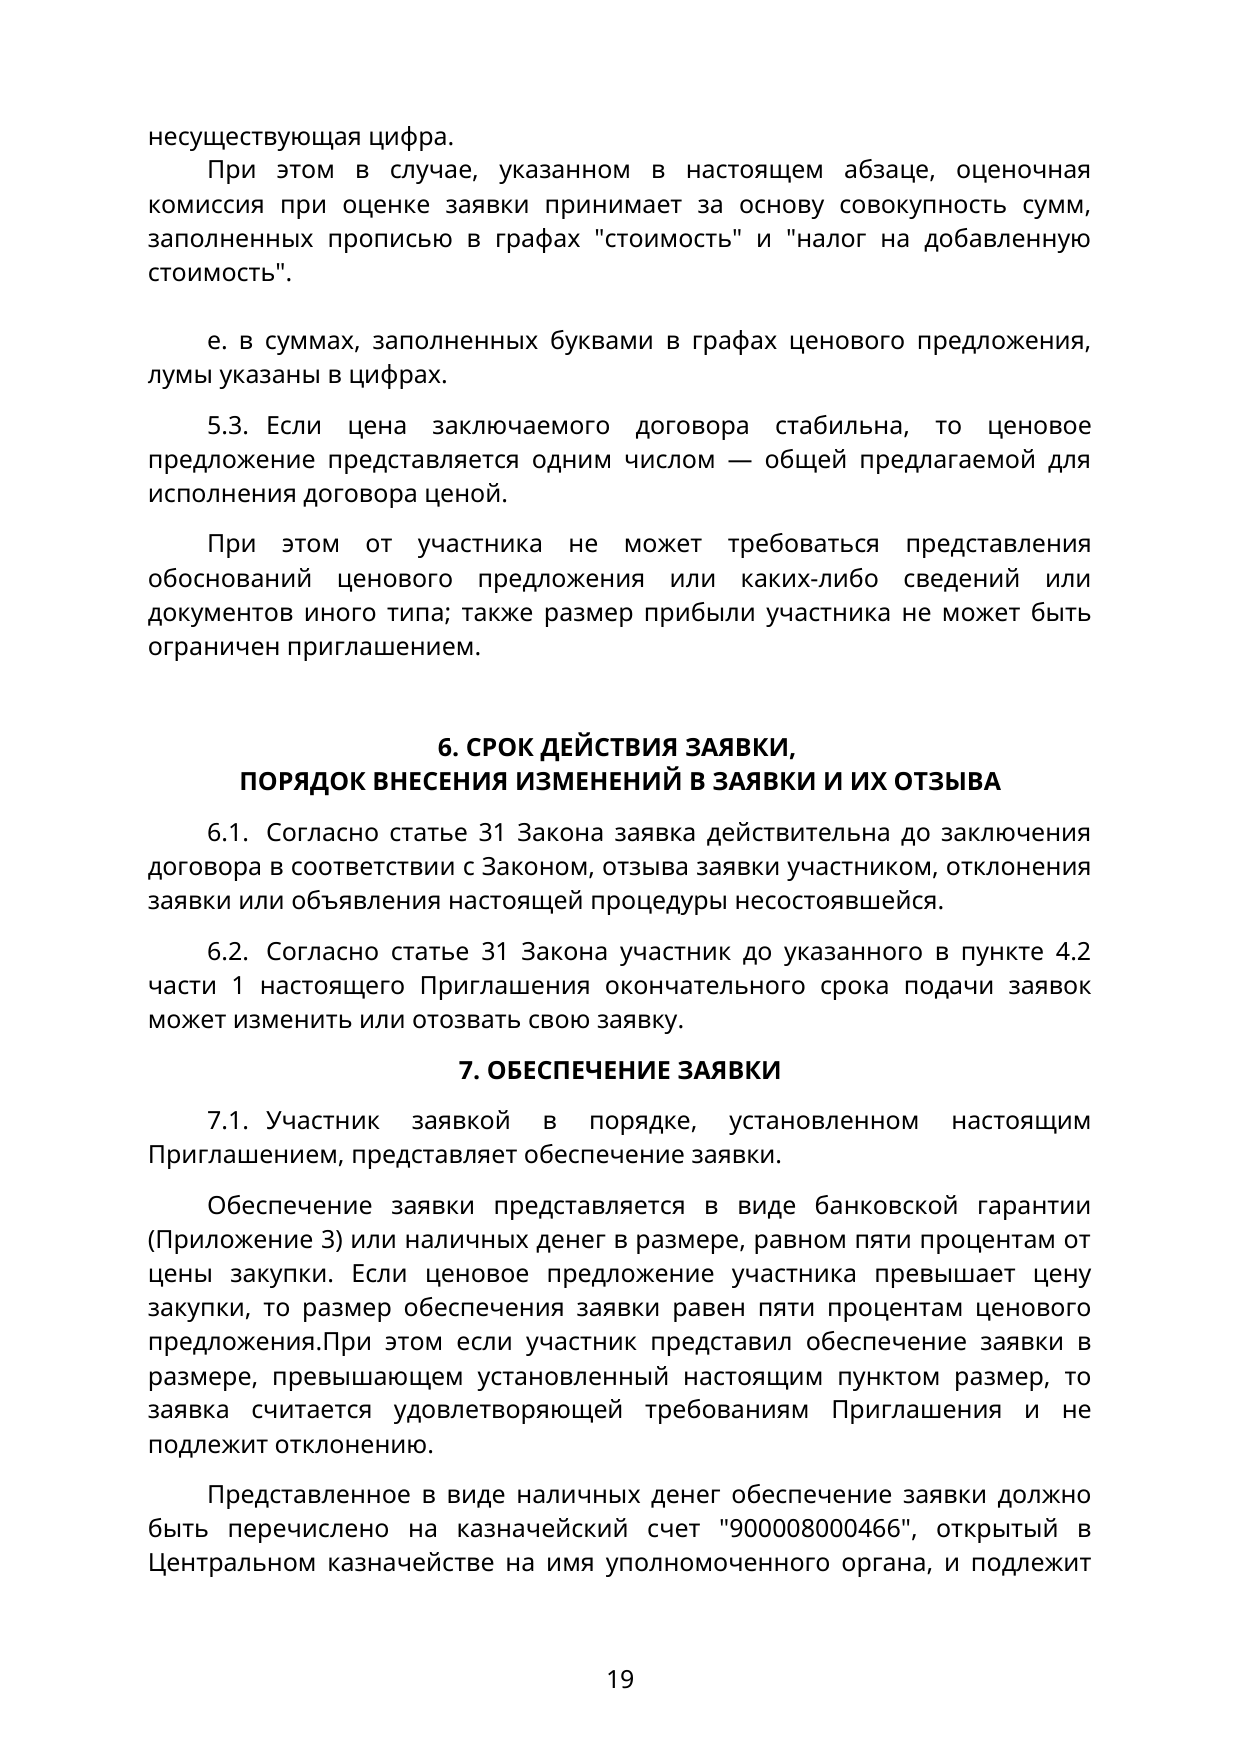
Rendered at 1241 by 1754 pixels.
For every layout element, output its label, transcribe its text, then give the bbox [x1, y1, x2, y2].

text 7.1. Участник заявкой в порядке, установленном настоящим Приглашением, представляет обеспечение заявки. [148, 1103, 1092, 1171]
text Обеспечение заявки представляется в виде банковской гарантии (Приложение 3) или наличных денег в размере, равном пяти процентам от цены закупки. Если ценовое предложение участника превышает цену закупки, то размер обеспечения заявки равен пяти процентам ценового предложения.При этом если участник представил обеспечение заявки в размере, превышающем установленный настоящим пунктом размер, то заявка считается удовлетворяющей требованиям Приглашения и не подлежит отклонению. [148, 1188, 1092, 1460]
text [148, 118, 1092, 152]
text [148, 1477, 1092, 1579]
text е. в суммах, заполненных буквами в графах ценового предложения, лумы указаны в цифрах. [148, 322, 1092, 391]
text При этом от участника не может требоваться представления обоснований ценового предложения или каких-либо сведений или документов иного типа; также размер прибыли участника не может быть ограничен приглашением. [148, 526, 1092, 662]
text 5.3. Если цена заключаемого договора стабильна, то ценовое предложение представляется одним числом — общей предлагаемой для исполнения договора ценой. [148, 407, 1092, 509]
text 6.1. Согласно статье 31 Закона заявка действительна до заключения договора в соответствии с Законом, отзыва заявки участником, отклонения заявки или объявления настоящей процедуры несостоявшейся. [148, 814, 1092, 917]
text 7. ОБЕСПЕЧЕНИЕ ЗАЯВКИ [148, 1052, 1092, 1086]
text 6. СРОК ДЕЙСТВИЯ ЗАЯВКИ, ПОРЯДОК ВНЕСЕНИЯ ИЗМЕНЕНИЙ В ЗАЯВКИ И ИХ ОТЗЫВА [207, 730, 1034, 798]
text 6.2. Согласно статье 31 Закона участник до указанного в пункте 4.2 части 1 настоящего Приглашения окончательного срока подачи заявок может изменить или отозвать свою заявку. [148, 933, 1092, 1036]
text При этом в случае, указанном в настоящем абзаце, оценочная комиссия при оценке заявки принимает за основу совокупность сумм, заполненных прописью в графах "стоимость" и "налог на добавленную стоимость". [148, 152, 1092, 288]
